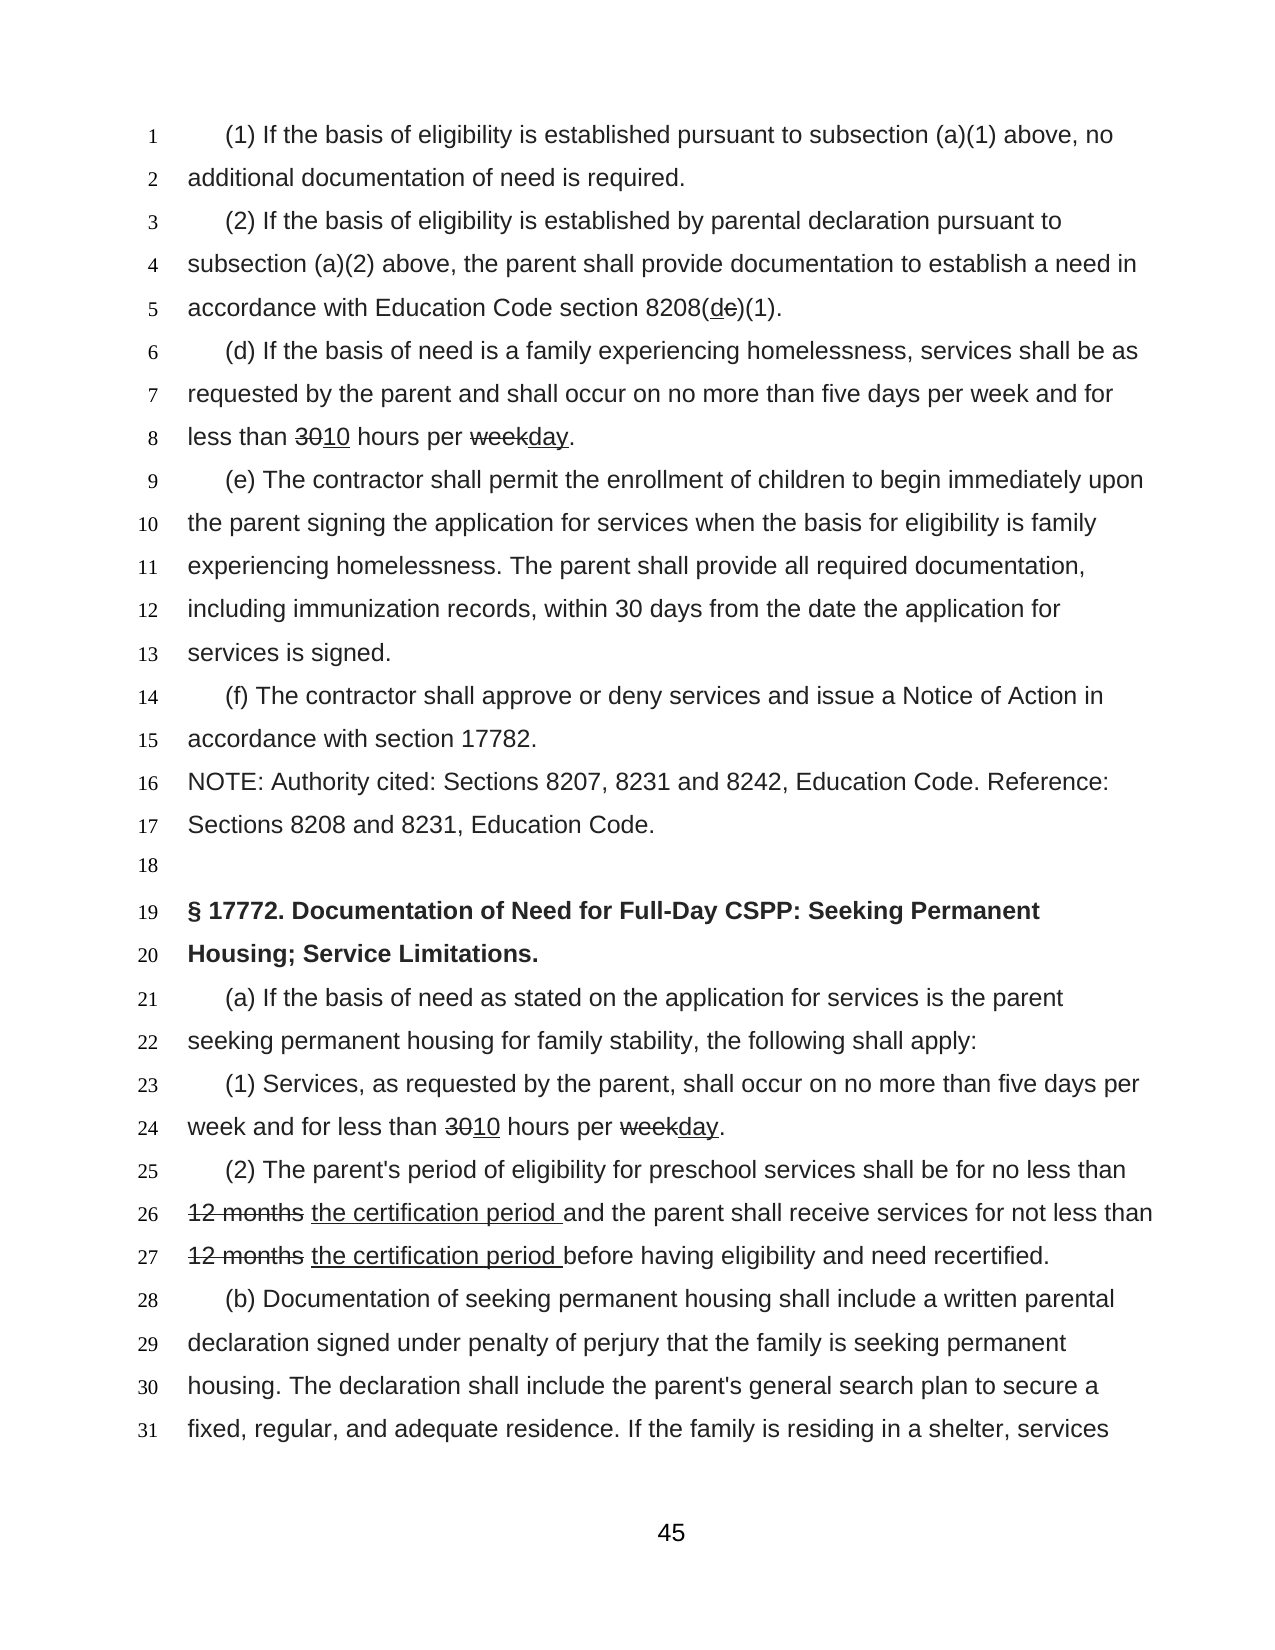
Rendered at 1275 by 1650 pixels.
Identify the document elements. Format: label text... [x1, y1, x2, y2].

text (1) Services, as requested by the parent, shall occur on no more than five days per week and for less than 3010 hours per weekday. [187, 1069, 1155, 1141]
text NOTE: Authority cited: Sections 8207, 8231 and 8242, Education Code. Reference: Sections 8208 and 8231, Education Code. [187, 767, 1155, 839]
text (d) If the basis of need is a family experiencing homelessness, services shall be as requested by the parent and shall occur on no more than five days per week and for less than 3010 hours per weekday. [187, 336, 1155, 451]
text (e) The contractor shall permit the enrollment of children to begin immediately upon the parent signing the application for services when the basis for eligibility is family experiencing homelessness. The parent shall provide all required documentation, including immunization records, within 30 days from the date the application for services is signed. [187, 465, 1155, 666]
text (2) The parent's period of eligibility for preschool services shall be for no less than 12 months the certification period and the parent shall receive services for not less than 12 months the certification period before having eligibility and need recertified. [187, 1155, 1155, 1270]
text (f) The contractor shall approve or deny services and issue a Notice of Action in accordance with section 17782. [187, 681, 1155, 752]
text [187, 1284, 1155, 1442]
text § 17772. Documentation of Need for Full-Day CSPP: Seeking Permanent Housing; Service Limitations. [187, 896, 1155, 968]
text (2) If the basis of eligibility is established by parental declaration pursuant to subsection (a)(2) above, the parent shall provide documentation to establish a need in accordance with Education Code section 8208(dc)(1). [187, 206, 1155, 321]
text (1) If the basis of eligibility is established pursuant to subsection (a)(1) above, no additional documentation of need is required. [187, 120, 1155, 192]
text (a) If the basis of need as stated on the application for services is the parent seeking permanent housing for family stability, the following shall apply: [187, 982, 1155, 1054]
